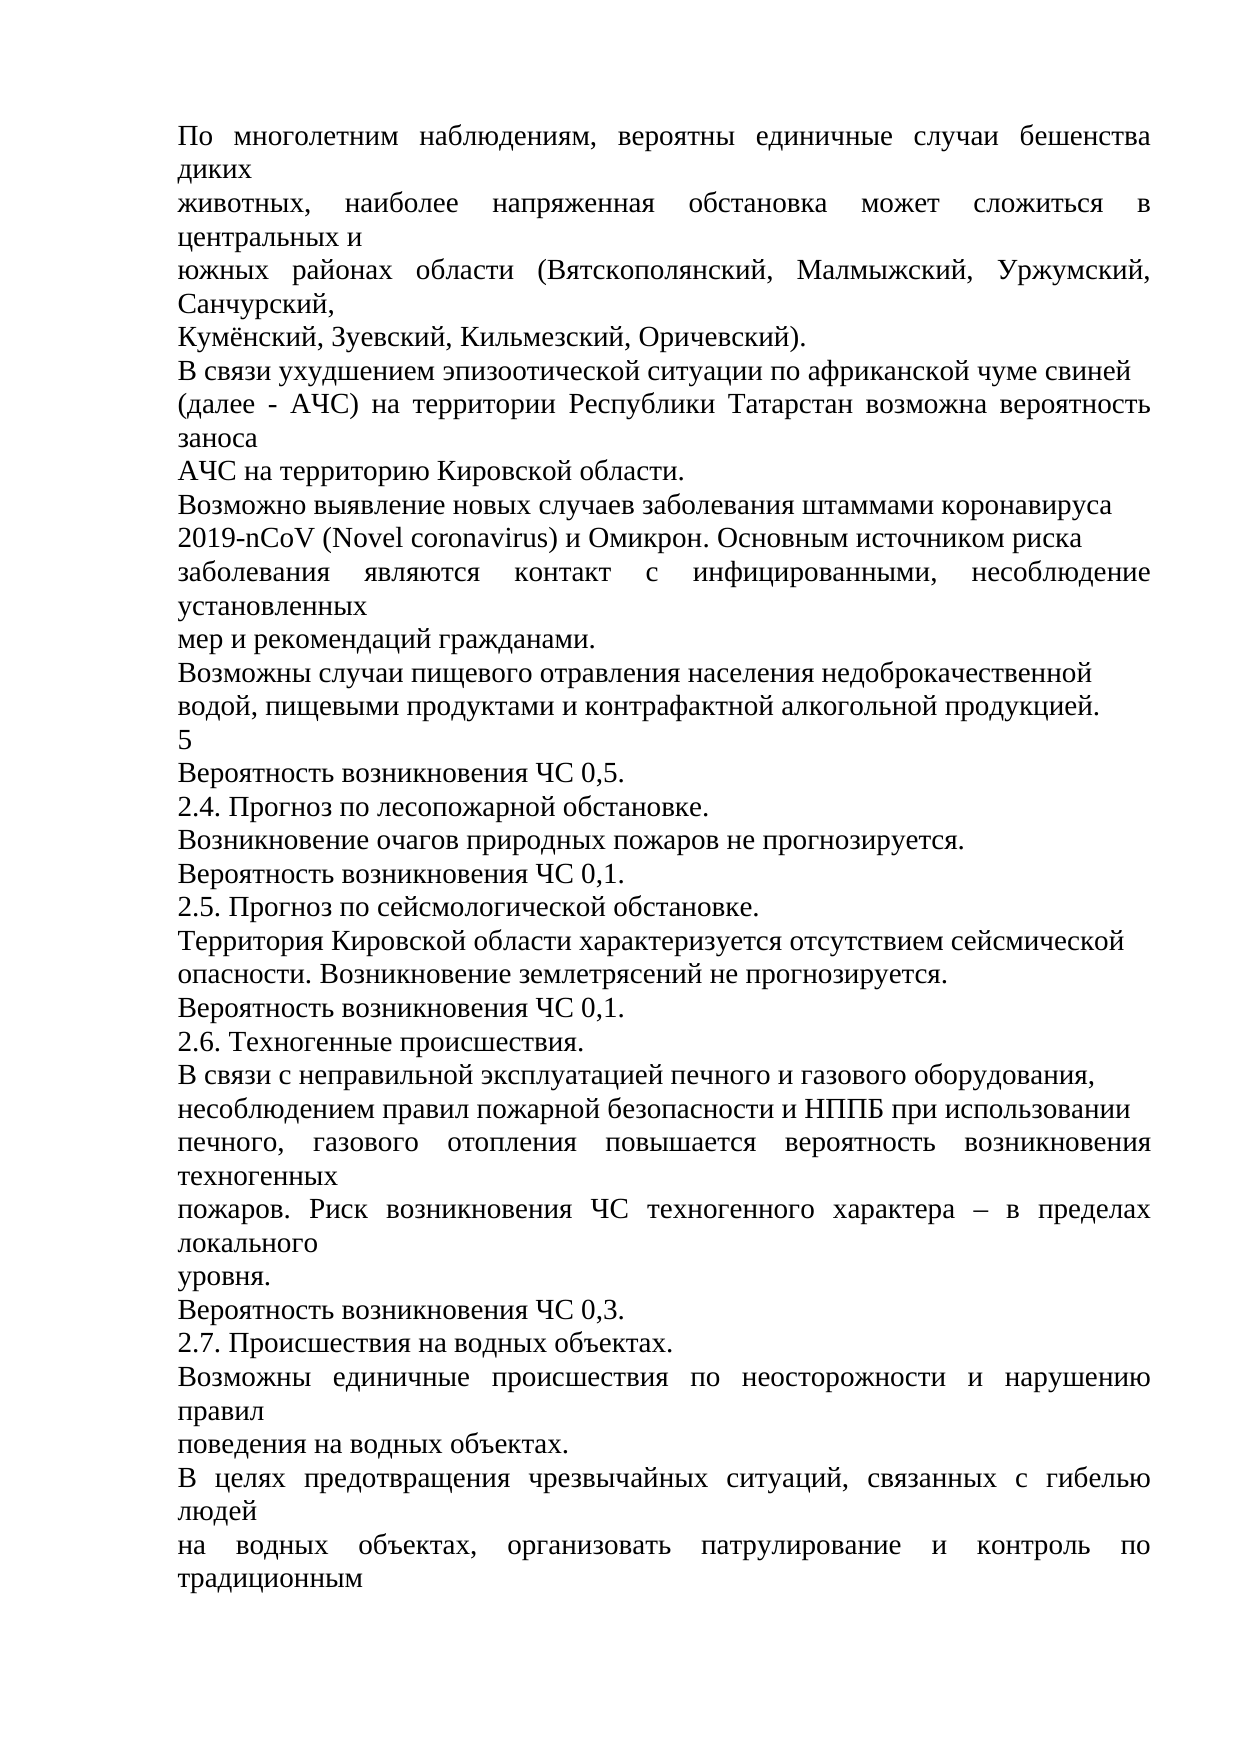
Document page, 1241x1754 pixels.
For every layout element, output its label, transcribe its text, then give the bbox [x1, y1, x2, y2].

text 5 [177, 722, 1152, 755]
text Возможны случаи пищевого отравления населения недоброкачественной [177, 655, 1152, 688]
text несоблюдением правил пожарной безопасности и НППБ при использовании [177, 1091, 1152, 1124]
text 2.6. Техногенные происшествия. [177, 1024, 1152, 1057]
text животных, наиболее напряженная обстановка может сложиться в центральных и [177, 185, 1152, 252]
text В связи с неправильной эксплуатацией печного и газового оборудования, [177, 1057, 1152, 1091]
text поведения на водных объектах. [177, 1426, 1152, 1460]
text По многолетним наблюдениям, вероятны единичные случаи бешенства диких [177, 118, 1152, 185]
text водой, пищевыми продуктами и контрафактной алкогольной продукцией. [177, 688, 1152, 722]
text Возможны единичные происшествия по неосторожности и нарушению правил [177, 1359, 1152, 1426]
text 2.7. Происшествия на водных объектах. [177, 1326, 1152, 1359]
text опасности. Возникновение землетрясений не прогнозируется. [177, 957, 1152, 990]
text В целях предотвращения чрезвычайных ситуаций, связанных с гибелью людей [177, 1460, 1152, 1527]
text южных районах области (Вятскополянский, Малмыжский, Уржумский, Санчурский, [177, 252, 1152, 319]
text Вероятность возникновения ЧС 0,3. [177, 1292, 1152, 1326]
text Территория Кировской области характеризуется отсутствием сейсмической [177, 923, 1152, 957]
text 2.4. Прогноз по лесопожарной обстановке. [177, 789, 1152, 822]
text 2019-nCoV (Novel coronavirus) и Омикрон. Основным источником риска [177, 521, 1152, 554]
text на водных объектах, организовать патрулирование и контроль по традиционным [177, 1527, 1152, 1594]
text Возможно выявление новых случаев заболевания штаммами коронавируса [177, 487, 1152, 521]
text АЧС на территорию Кировской области. [177, 453, 1152, 487]
text уровня. [177, 1258, 1152, 1292]
text Вероятность возникновения ЧС 0,1. [177, 990, 1152, 1024]
text Вероятность возникновения ЧС 0,5. [177, 755, 1152, 789]
text Возникновение очагов природных пожаров не прогнозируется. [177, 822, 1152, 856]
text заболевания являются контакт с инфицированными, несоблюдение установленных [177, 554, 1152, 621]
text печного, газового отопления повышается вероятность возникновения техногенных [177, 1124, 1152, 1191]
text Вероятность возникновения ЧС 0,1. [177, 856, 1152, 889]
text (далее - АЧС) на территории Республики Татарстан возможна вероятность заноса [177, 386, 1152, 453]
text В связи ухудшением эпизоотической ситуации по африканской чуме свиней [177, 353, 1152, 386]
text пожаров. Риск возникновения ЧС техногенного характера – в пределах локального [177, 1191, 1152, 1258]
text Кумёнский, Зуевский, Кильмезский, Оричевский). [177, 319, 1152, 353]
text мер и рекомендаций гражданами. [177, 621, 1152, 655]
text 2.5. Прогноз по сейсмологической обстановке. [177, 889, 1152, 923]
